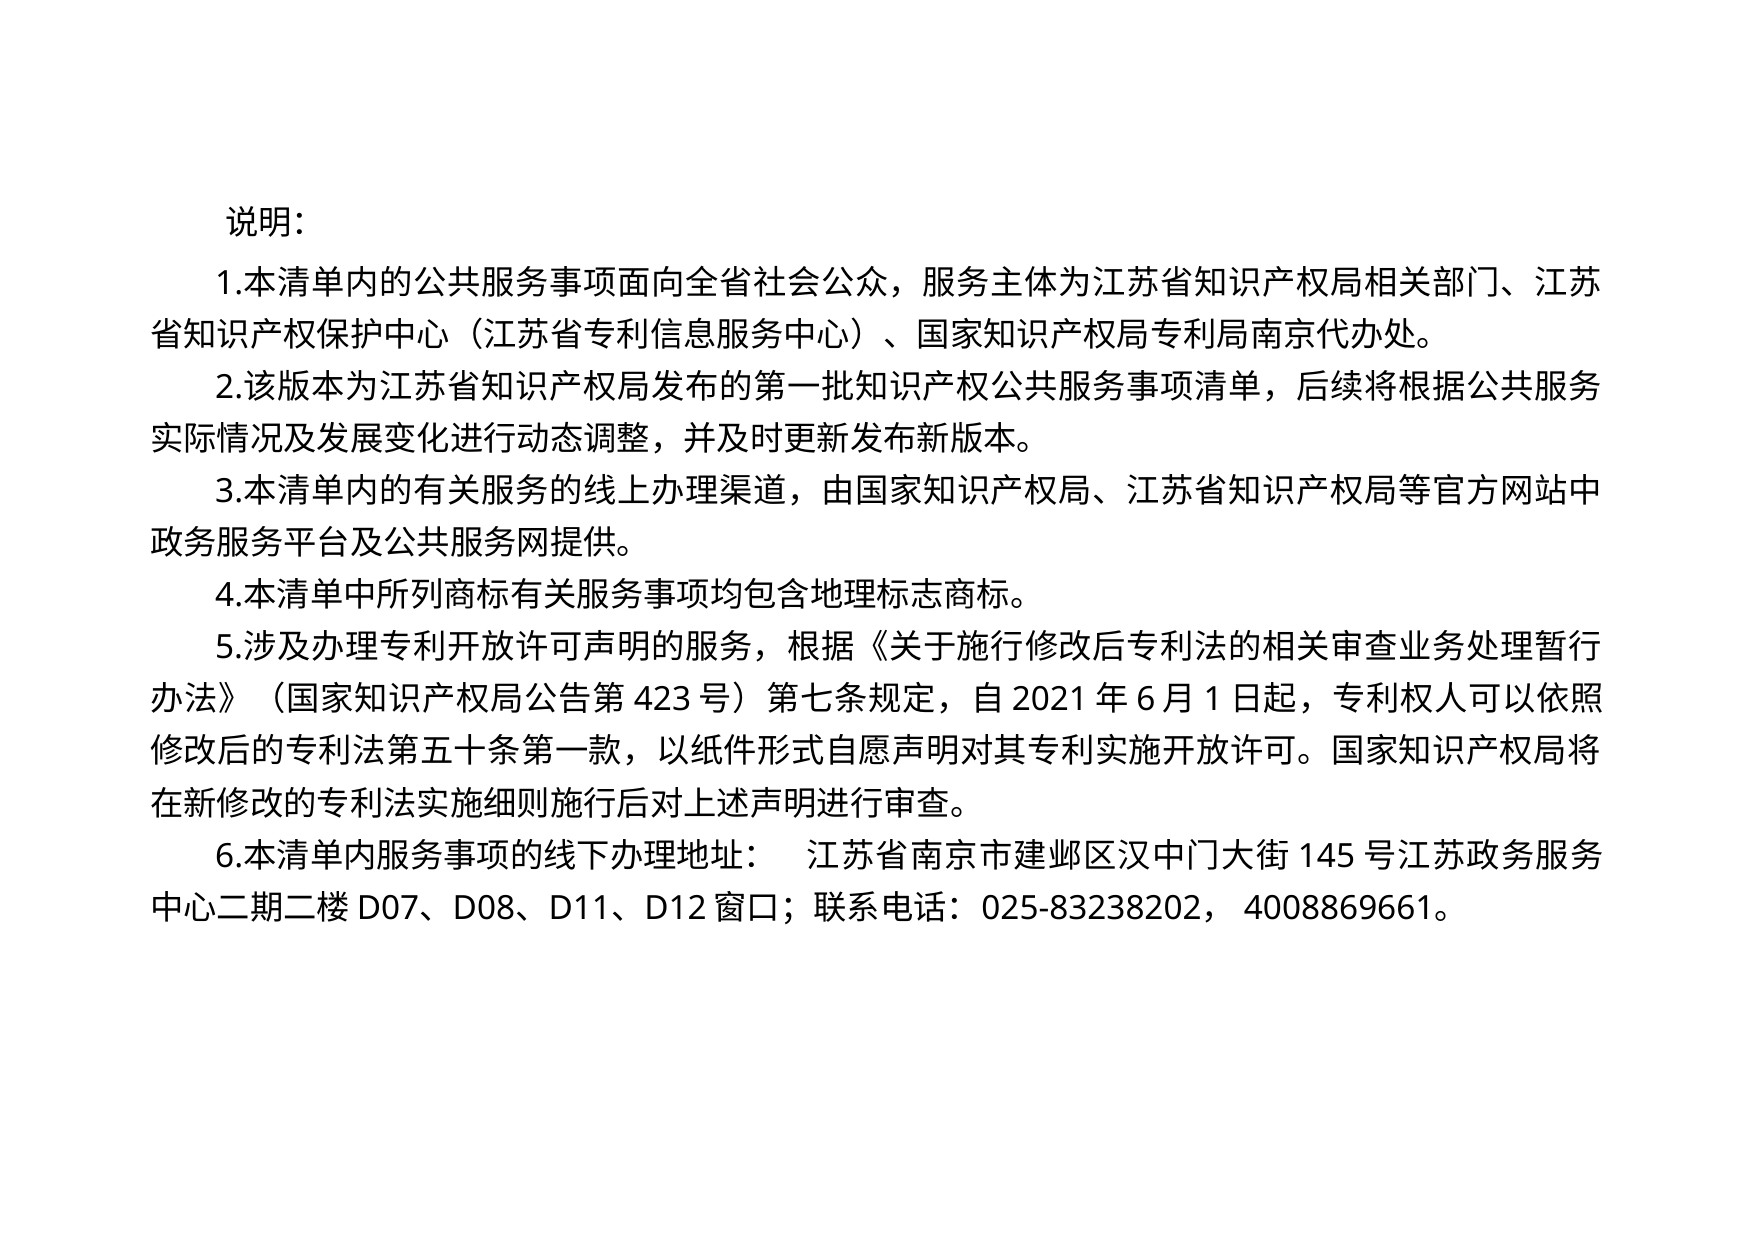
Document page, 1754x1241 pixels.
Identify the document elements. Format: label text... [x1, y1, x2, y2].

text 4.本清单中所列商标有关服务事项均包含地理标志商标。 [150, 565, 1604, 617]
text 2.该版本为江苏省知识产权局发布的第一批知识产权公共服务事项清单，后续将根据公共服务实际情况及发展变化进行动态调整，并及时更新发布新版本。 [150, 357, 1604, 461]
text 6.本清单内服务事项的线下办理地址： 江苏省南京市建邺区汉中门大街145号江苏政务服务中心二期二楼D07、D08、D11、D12窗口；联系电话： 025-83238202， 4008869661。 [150, 825, 1604, 929]
text 1.本清单内的公共服务事项面向全省社会公众，服务主体为江苏省知识产权局相关部门、江苏省知识产权保护中心（江苏省专利信息服务中心）、国家知识产权局专利局南京代办处。 [150, 252, 1604, 357]
text 3.本清单内的有关服务的线上办理渠道，由国家知识产权局、江苏省知识产权局等官方网站中政务服务平台及公共服务网提供。 [150, 461, 1604, 565]
text 说明： [225, 187, 1604, 252]
text 5.涉及办理专利开放许可声明的服务，根据《关于施行修改后专利法的相关审查业务处理暂行办法》（国家知识产权局公告第423号）第七条规定，自2021年6月1日起，专利权人可以依照修改后的专利法第五十条第一款，以纸件形式自愿声明对其专利实施开放许可。国家知识产权局将在新修改的专利法实施细则施行后对上述声明进行审查。 [150, 617, 1604, 825]
